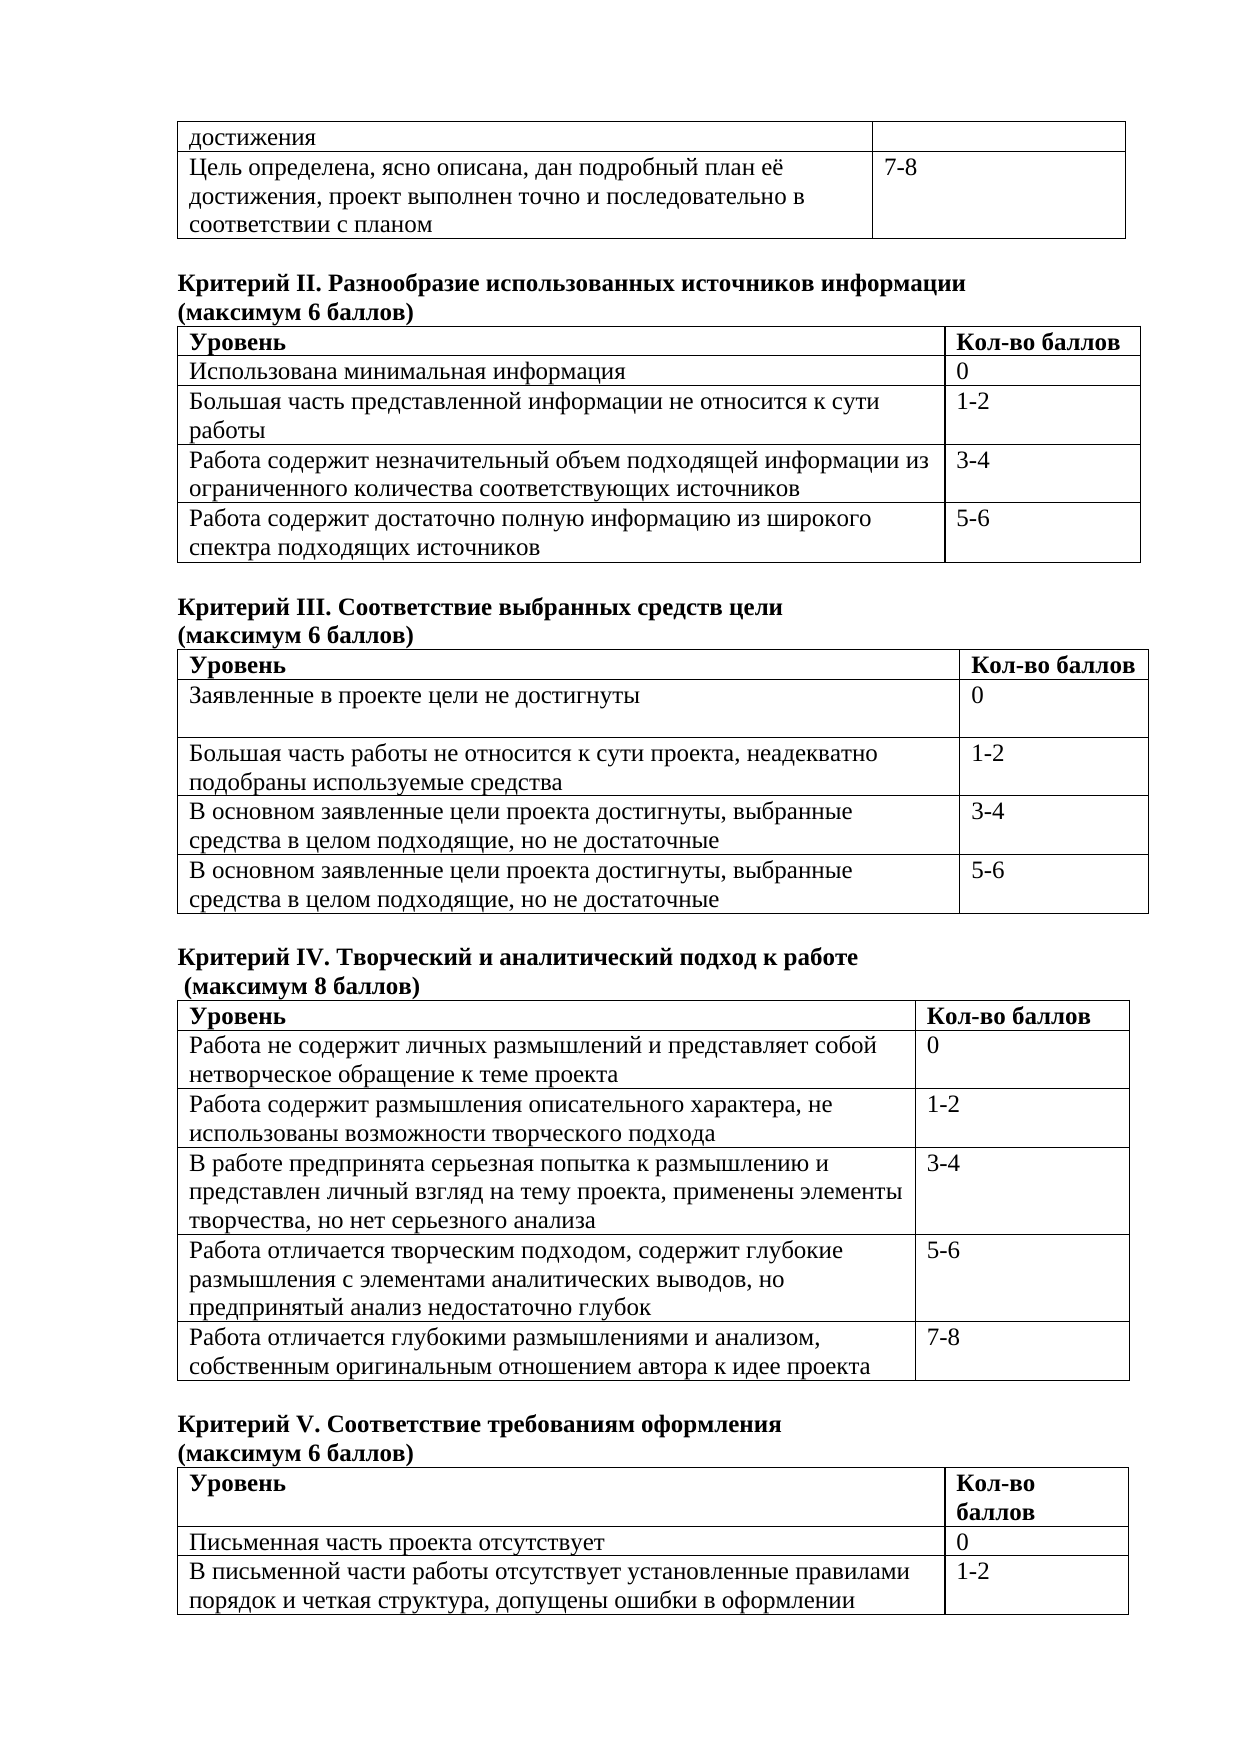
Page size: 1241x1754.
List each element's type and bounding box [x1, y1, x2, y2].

table_header [174, 118, 1148, 1618]
